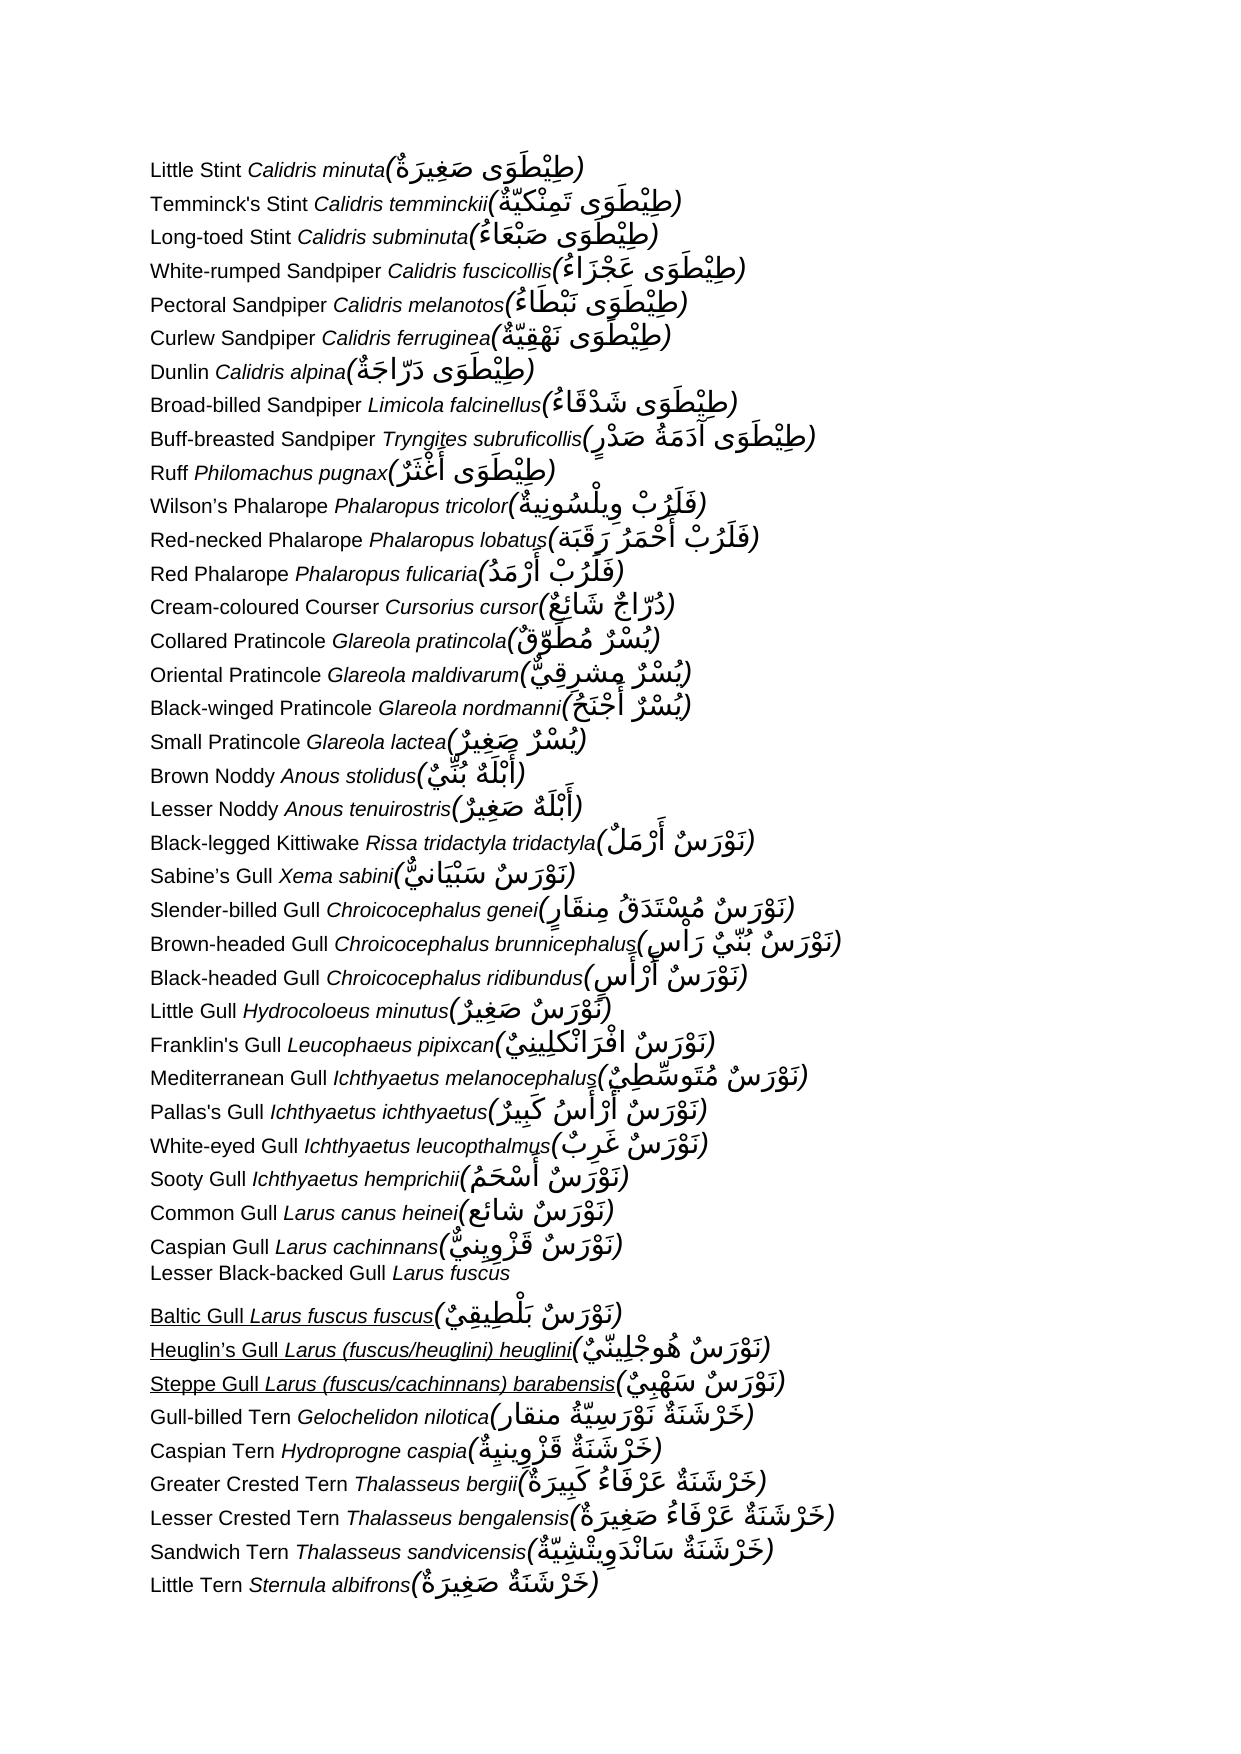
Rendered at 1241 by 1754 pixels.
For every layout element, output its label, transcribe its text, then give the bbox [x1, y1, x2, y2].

text Broad-billed Sandpiper Limicola falcinellus(طِيْطَوَى شَدْقَاءُ) [150, 386, 1090, 419]
text Steppe Gull Larus (fuscus/cachinnans) barabensis(نَوْرَسٌ سَهْبِيٌ) [150, 1363, 1090, 1397]
text Greater Crested Tern Thalasseus bergii(خَرْشَنَةٌ عَرْفَاءُ كَبِيرَةٌ) [150, 1464, 1090, 1498]
text Oriental Pratincole Glareola maldivarum(يُسْرٌ مشرِقِيٌّ) [150, 655, 1090, 688]
text Common Gull Larus canus heinei(نَوْرَسٌ شائع) [150, 1193, 1090, 1227]
text Cream-coloured Courser Cursorius cursor(دُرّاجٌ شَائِعٌ) [150, 587, 1090, 621]
text Caspian Tern Hydroprogne caspia(خَرْشَنَةٌ قَزْوِينيِةٌ) [150, 1431, 1090, 1464]
text Caspian Gull Larus cachinnans(نَوْرَسٌ قَزْوِيِنيٌّ) [150, 1227, 1090, 1260]
text Curlew Sandpiper Calidris ferruginea(طِيْطَوَى نَهْقِيّةٌ) [150, 318, 1090, 352]
text Pallas's Gull Ichthyaetus ichthyaetus(نَوْرَسٌ أَرْأَسُ كَبِيرٌ) [150, 1092, 1090, 1126]
text Mediterranean Gull Ichthyaetus melanocephalus(نَوْرَسٌ مُتَوسِّطِيٌ) [150, 1058, 1090, 1092]
text Little Stint Calidris minuta(طِيْطَوَى صَغِيرَةٌ) [150, 150, 1090, 184]
text Sabine’s Gull Xema sabini(نَوْرَسٌ سَبْيَانيٌّ) [150, 857, 1090, 890]
text Ruff Philomachus pugnax(طِيْطَوَى أَغْثَرٌ) [150, 453, 1090, 486]
text Black-headed Gull Chroicocephalus ridibundus(نَوْرَسٌ أَرْأَسٍ) [150, 957, 1090, 991]
text Lesser Noddy Anous tenuirostris(أَبْلَهٌ صَغِيرٌ) [150, 789, 1090, 823]
text Black-legged Kittiwake Rissa tridactyla tridactyla(نَوْرَسٌ أَرْمَلٌ) [150, 823, 1090, 857]
text Franklin's Gull Leucophaeus pipixcan(نَوْرَسٌ افْرَانْكلِينِيٌ) [150, 1025, 1090, 1058]
text Red-necked Phalarope Phalaropus lobatus(فَلَرُبْ أَحْمَرُ رَقَبَة) [150, 520, 1090, 554]
text Brown-headed Gull Chroicocephalus brunnicephalus(نَوْرَسٌ بُنّيٌ رَاْسِ) [150, 924, 1090, 957]
text Collared Pratincole Glareola pratincola(يُسْرٌ مُطَوّقٌ) [150, 621, 1090, 655]
text Heuglin’s Gull Larus (fuscus/heuglini) heuglini(نَوْرَسٌ هُوجْلِينّيٌ) [150, 1330, 1090, 1363]
text Little Gull Hydrocoloeus minutus(نَوْرَسٌ صَغِيرٌ) [150, 991, 1090, 1025]
text Wilson’s Phalarope Phalaropus tricolor(فَلَرُبْ وِيلْسُونِيةٌ) [150, 486, 1090, 520]
text Small Pratincole Glareola lactea(يُسْرٌ صَغِيرٌ) [150, 722, 1090, 756]
text Long-toed Stint Calidris subminuta(طِيْطَوَى صَبْعَاءُ) [150, 217, 1090, 251]
text Little Tern Sternula albifrons(خَرْشَنَةٌ صَغِيرَةٌ) [150, 1565, 1090, 1599]
text Dunlin Calidris alpina(طِيْطَوَى دَرّاجَةٌ) [150, 352, 1090, 386]
text Buff-breasted Sandpiper Tryngites subruficollis(طِيْطَوَى آدَمَةُ صَدْرٍ) [150, 419, 1090, 453]
text Red Phalarope Phalaropus fulicaria(فَلَرُبْ أَرْمَدُ) [150, 554, 1090, 587]
text Brown Noddy Anous stolidus(أَبْلَهٌ بُنِّيٌ) [150, 756, 1090, 789]
text White-eyed Gull Ichthyaetus leucopthalmus(نَوْرَسٌ غَرِبٌ) [150, 1126, 1090, 1159]
text Sooty Gull Ichthyaetus hemprichii(نَوْرَسٌ أَسْحَمُ) [150, 1159, 1090, 1193]
text Slender-billed Gull Chroicocephalus genei(نَوْرَسٌ مُسْتَدَقُ مِنقَارٍ) [150, 890, 1090, 924]
text Lesser Crested Tern Thalasseus bengalensis(خَرْشَنَةٌ عَرْفَاءُ صَغِيرَةٌ) [150, 1498, 1090, 1532]
text Gull-billed Tern Gelochelidon nilotica(خَرْشَنَةٌ نَوْرَسِيّةُ منقار) [150, 1397, 1090, 1431]
text White-rumped Sandpiper Calidris fuscicollis(طِيْطَوَى عَجْزَاءُ) [150, 251, 1090, 284]
text Lesser Black-backed Gull Larus fuscus [150, 1260, 1090, 1284]
text Black-winged Pratincole Glareola nordmanni(يُسْرٌ أَجْنَحُ) [150, 688, 1090, 722]
text Baltic Gull Larus fuscus fuscus(نَوْرَسٌ بَلْطِيقِيٌ) [150, 1296, 1090, 1330]
text Pectoral Sandpiper Calidris melanotos(طِيْطَوَى نَبْطَاءُ) [150, 284, 1090, 318]
text Sandwich Tern Thalasseus sandvicensis(خَرْشَنَةٌ سَانْدَوِيتْشِيّةٌ) [150, 1532, 1090, 1565]
text Temminck's Stint Calidris temminckii(طِيْطَوَى تَمِنْكيّةٌ) [150, 184, 1090, 217]
